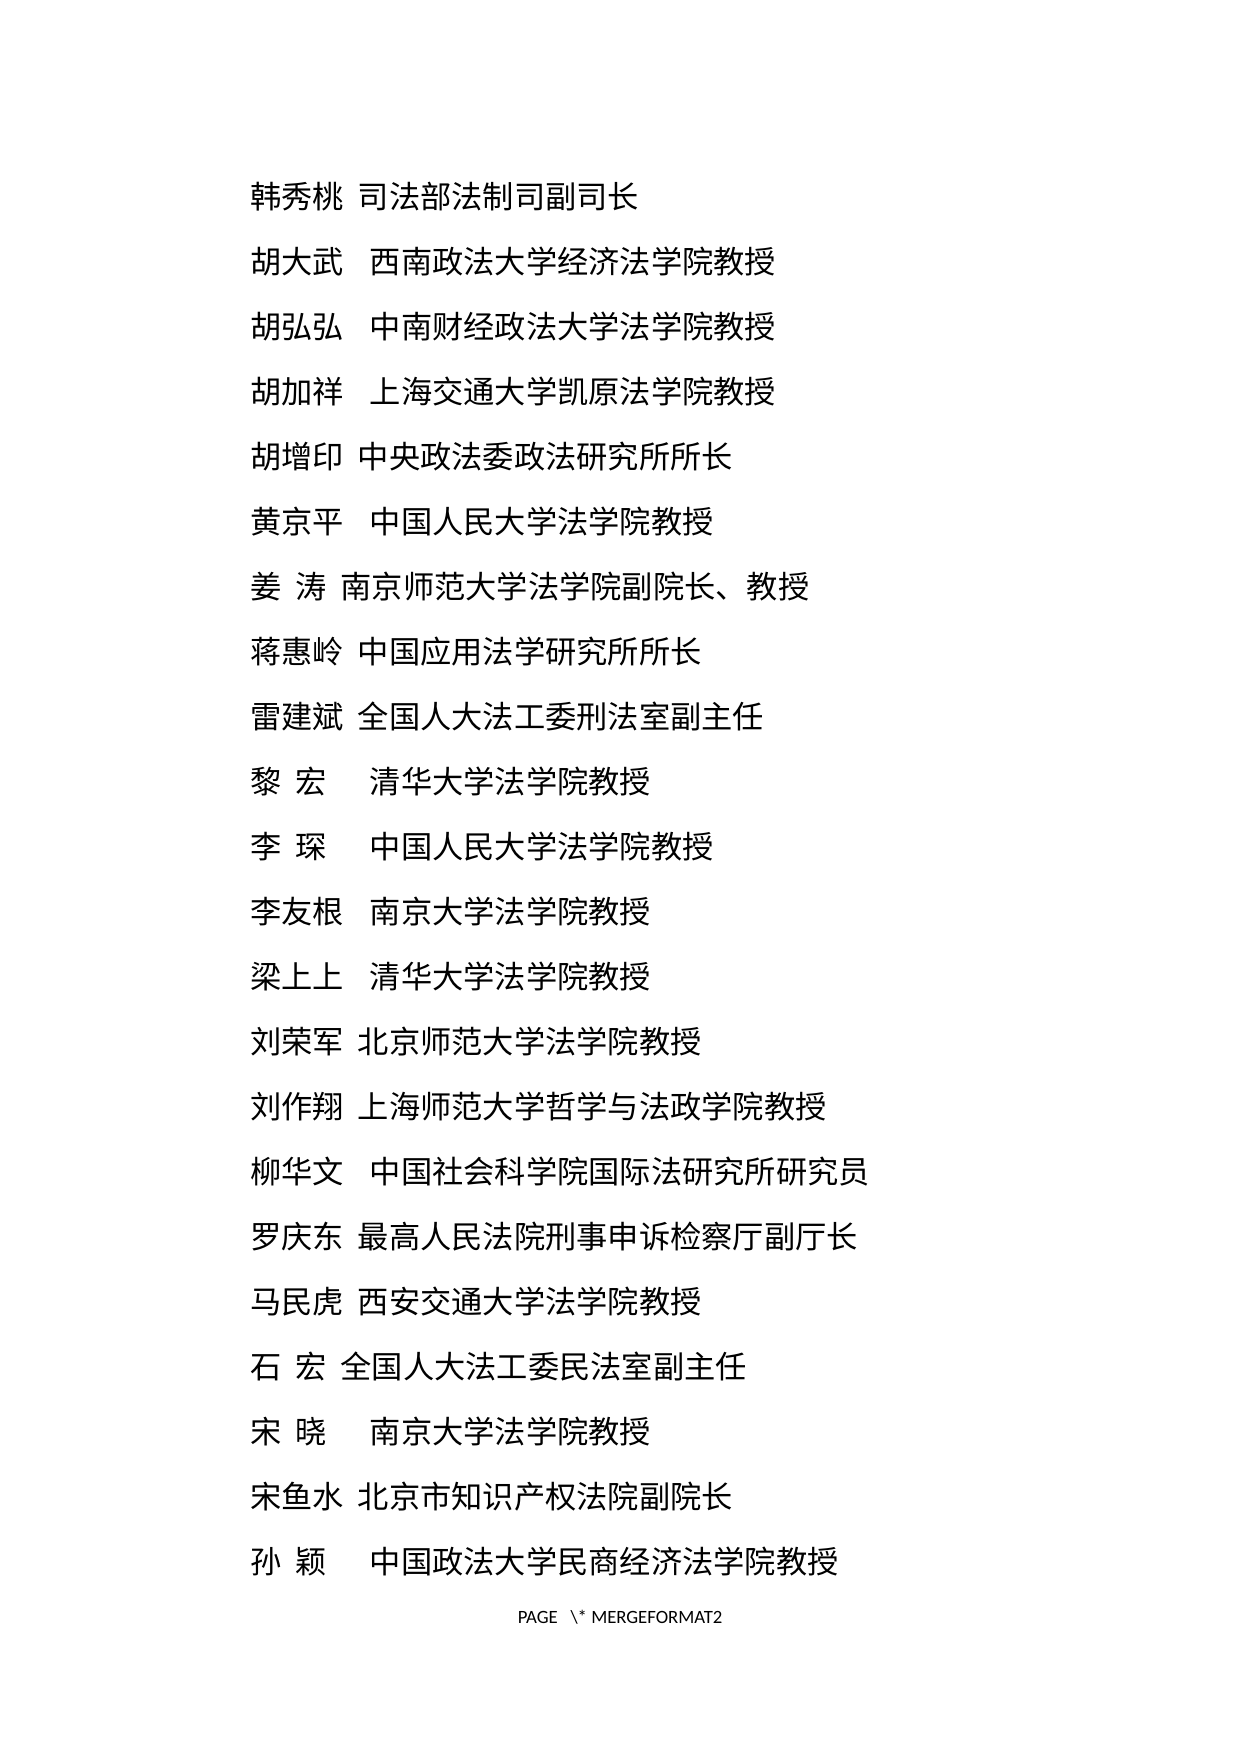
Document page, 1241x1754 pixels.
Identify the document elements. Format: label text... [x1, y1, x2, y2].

text 马民虎 西安交通大学法学院教授 [187, 1267, 1053, 1332]
text 宋鱼水 北京市知识产权法院副院长 [187, 1462, 1053, 1527]
text 胡弘弘 中南财经政法大学法学院教授 [187, 292, 1053, 357]
text 梁上上 清华大学法学院教授 [187, 942, 1053, 1007]
text 刘作翔 上海师范大学哲学与法政学院教授 [187, 1072, 1053, 1137]
text 韩秀桃 司法部法制司副司长 [187, 162, 1053, 227]
text 孙 颖 中国政法大学民商经济法学院教授 [187, 1527, 1053, 1592]
text 刘荣军 北京师范大学法学院教授 [187, 1007, 1053, 1072]
text 黄京平 中国人民大学法学院教授 [187, 487, 1053, 552]
text 李友根 南京大学法学院教授 [187, 877, 1053, 942]
text 姜 涛 南京师范大学法学院副院长、教授 [187, 552, 1053, 617]
text 宋 晓 南京大学法学院教授 [187, 1397, 1053, 1462]
text 蒋惠岭 中国应用法学研究所所长 [187, 617, 1053, 682]
text 柳华文 中国社会科学院国际法研究所研究员 [187, 1137, 1053, 1202]
text 胡增印 中央政法委政法研究所所长 [187, 422, 1053, 487]
text 胡大武 西南政法大学经济法学院教授 [187, 227, 1053, 292]
text 罗庆东 最高人民法院刑事申诉检察厅副厅长 [187, 1202, 1053, 1267]
text 胡加祥 上海交通大学凯原法学院教授 [187, 357, 1053, 422]
text 李 琛 中国人民大学法学院教授 [187, 812, 1053, 877]
text 石 宏 全国人大法工委民法室副主任 [187, 1332, 1053, 1397]
text 黎 宏 清华大学法学院教授 [187, 747, 1053, 812]
text 雷建斌 全国人大法工委刑法室副主任 [187, 682, 1053, 747]
